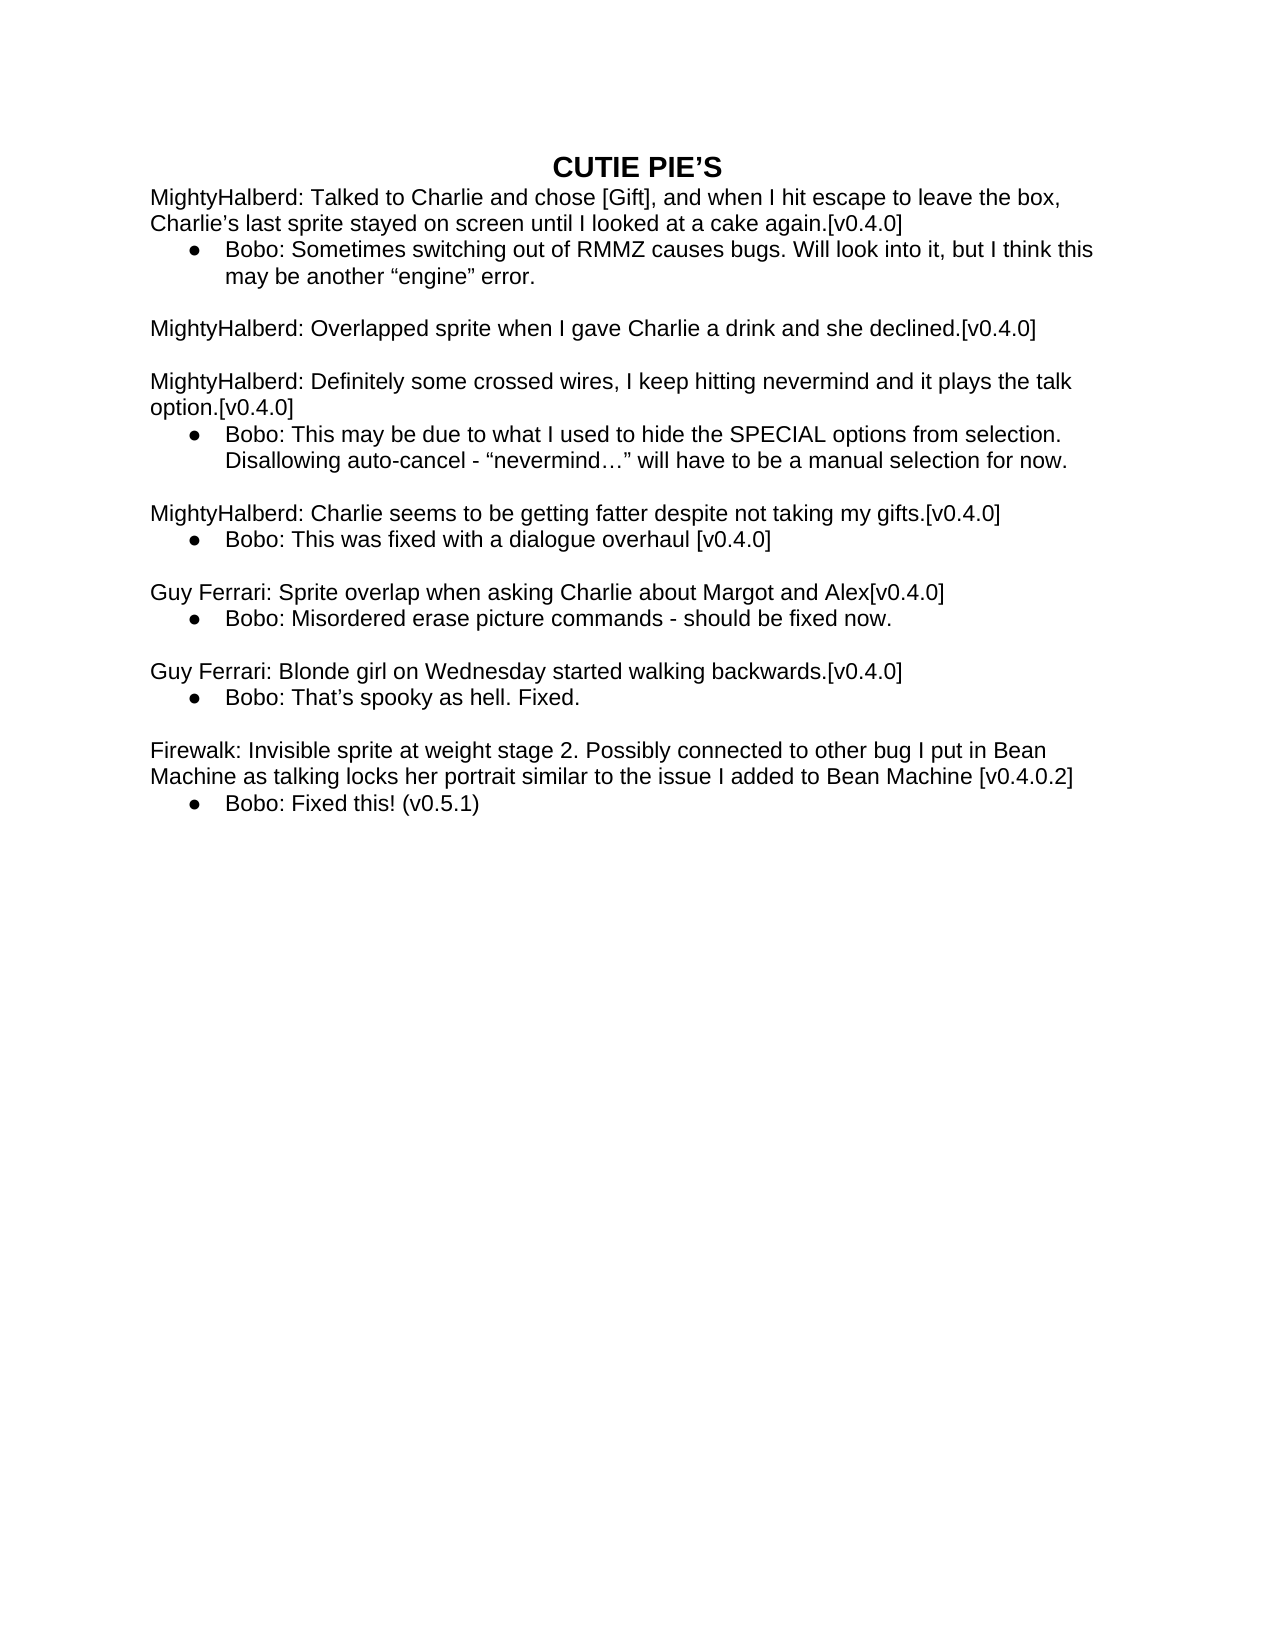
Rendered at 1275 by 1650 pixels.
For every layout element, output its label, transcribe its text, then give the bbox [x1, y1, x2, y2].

list Bobo: Misordered erase picture commands - should be fixed now. [187, 605, 1125, 632]
list Bobo: That’s spooky as hell. Fixed. [187, 684, 1125, 711]
text MightyHalberd: Talked to Charlie and chose [Gift], and when I hit escape to leave the box, Charlie’s last sprite stayed on screen until I looked at a cake again.[v0.4.0] [150, 183, 1125, 236]
list Bobo: Fixed this! (v0.5.1) [187, 790, 1125, 816]
text Firewalk: Invisible sprite at weight stage 2. Possibly connected to other bug I put in Bean Machine as talking locks her portrait similar to the issue I added to Bean Machine [v0.4.0.2] [150, 737, 1125, 790]
text Guy Ferrari: Sprite overlap when asking Charlie about Margot and Alex[v0.4.0] [150, 579, 1125, 605]
list Bobo: Sometimes switching out of RMMZ causes bugs. Will look into it, but I think this may be another “engine” error. [187, 236, 1125, 289]
list Bobo: This was fixed with a dialogue overhaul [v0.4.0] [187, 526, 1125, 552]
text Guy Ferrari: Blonde girl on Wednesday started walking backwards.[v0.4.0] [150, 658, 1125, 684]
list Bobo: This may be due to what I used to hide the SPECIAL options from selection. Disallowing auto-cancel - “nevermind…” will have to be a manual selection for now. [187, 421, 1125, 473]
text CUTIE PIE’S [150, 150, 1125, 183]
text MightyHalberd: Charlie seems to be getting fatter despite not taking my gifts.[v0.4.0] [150, 500, 1125, 526]
text MightyHalberd: Overlapped sprite when I gave Charlie a drink and she declined.[v0.4.0] MightyHalberd: Definitely some crossed wires, I keep hitting nevermind and it plays the talk option.[v0.4.0] [150, 315, 1125, 421]
